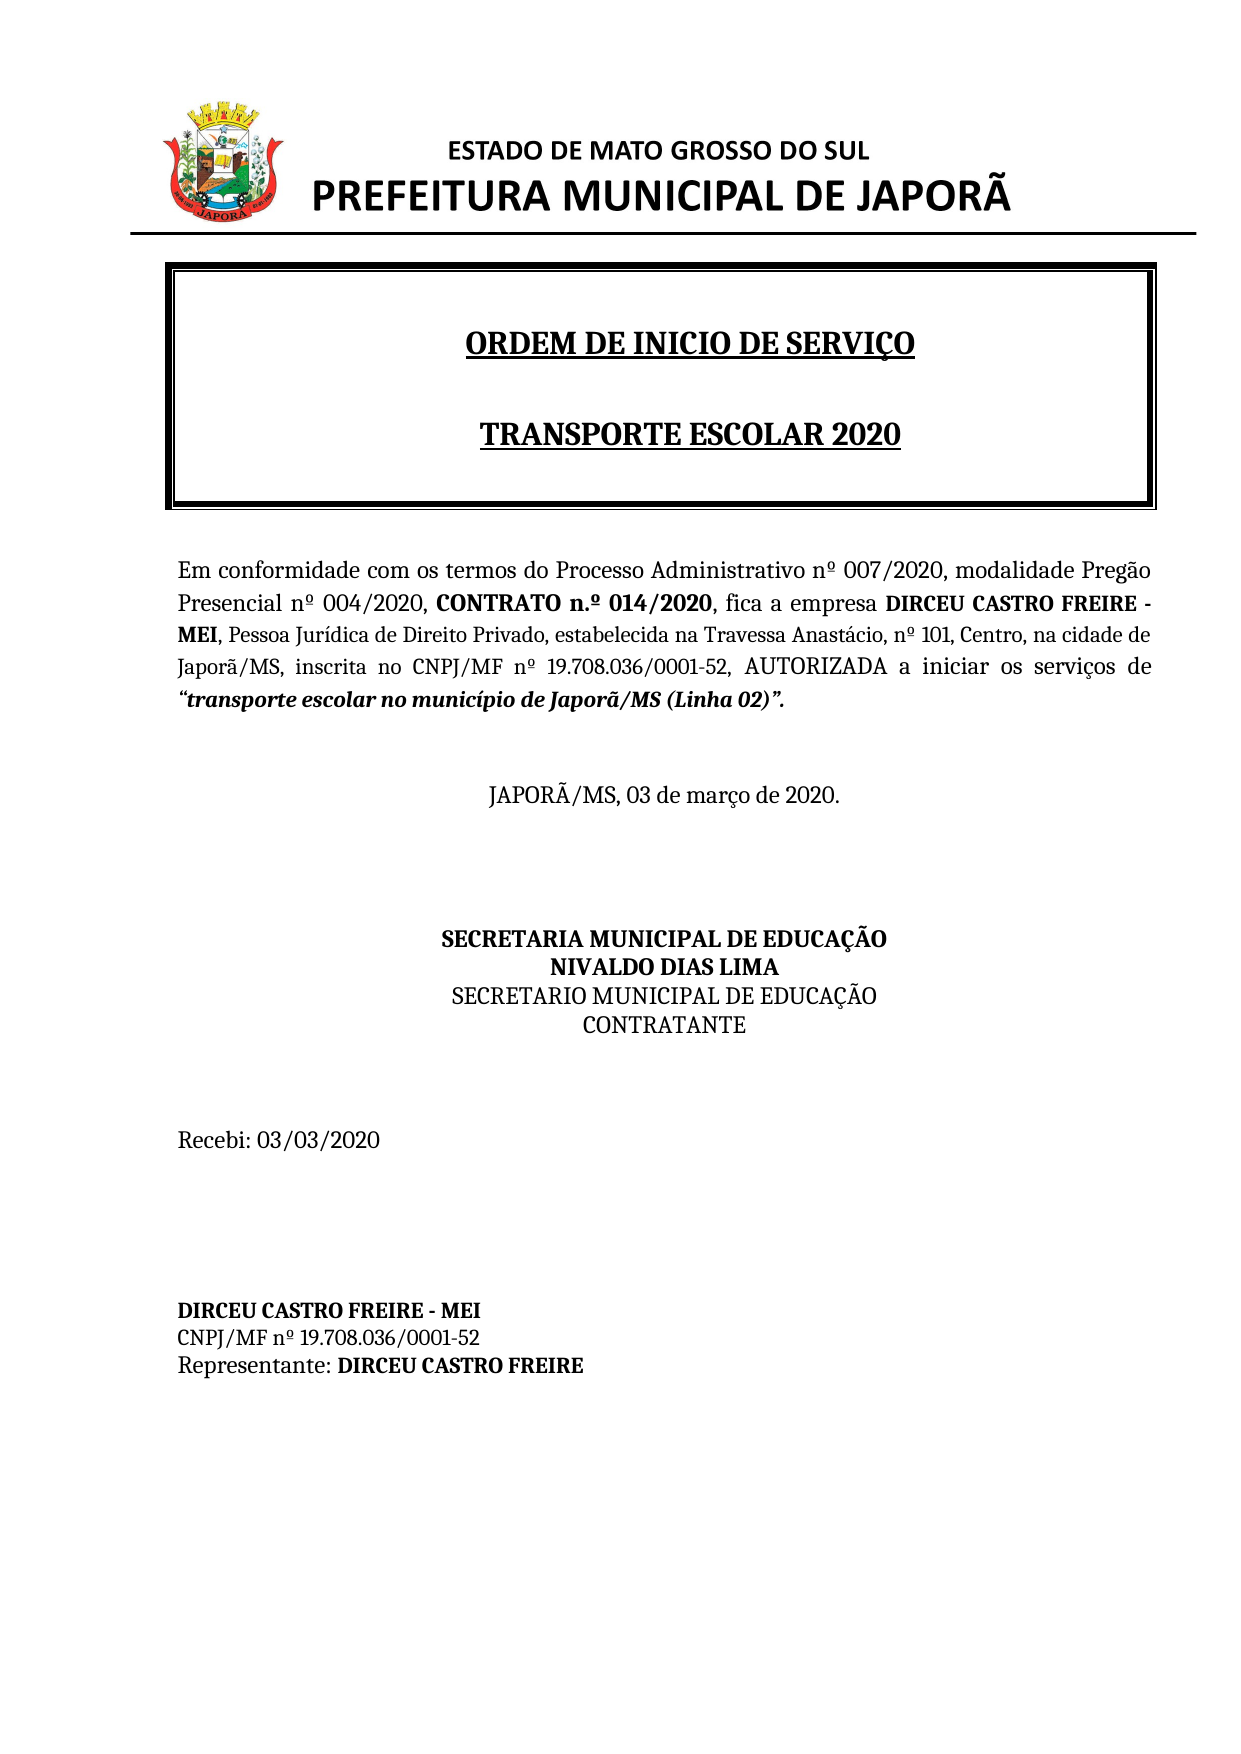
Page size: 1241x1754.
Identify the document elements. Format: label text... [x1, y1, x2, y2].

text NIVALDO DIAS LIMA [177, 953, 1152, 982]
text DIRCEU CASTRO FREIRE - MEI [177, 1298, 1152, 1325]
text Em conformidade com os termos do Processo Administrativo nº 007/2020, modalidade Pregão Presencial nº 004/2020, CONTRATO n.º 014/2020, fica a empresa DIRCEU CASTRO FREIRE - MEI, Pessoa Jurídica de Direito Privado, estabelecida na Travessa Anastácio, nº 101, Centro, na cidade de Japorã/MS, inscrita no CNPJ/MF nº 19.708.036/0001-52, AUTORIZADA a iniciar os serviços de “transporte escolar no município de Japorã/MS (Linha 02)”. [177, 556, 1152, 714]
table_header ORDEM DE INICIO DE SERVIÇO TRANSPORTE ESCOLAR 2020 [175, 272, 1147, 501]
text CONTRATANTE [177, 1011, 1152, 1039]
text SECRETARIO MUNICIPAL DE EDUCAÇÃO [177, 982, 1152, 1011]
text SECRETARIA MUNICIPAL DE EDUCAÇÃO [177, 924, 1152, 953]
text CNPJ/MF nº 19.708.036/0001-52 [177, 1325, 1152, 1351]
text JAPORÃ/MS, 03 de março de 2020. [177, 781, 1152, 809]
text Representante: DIRCEU CASTRO FREIRE [177, 1351, 1152, 1380]
text Recebi: 03/03/2020 [177, 1126, 1152, 1154]
picture [130, 98, 1197, 235]
